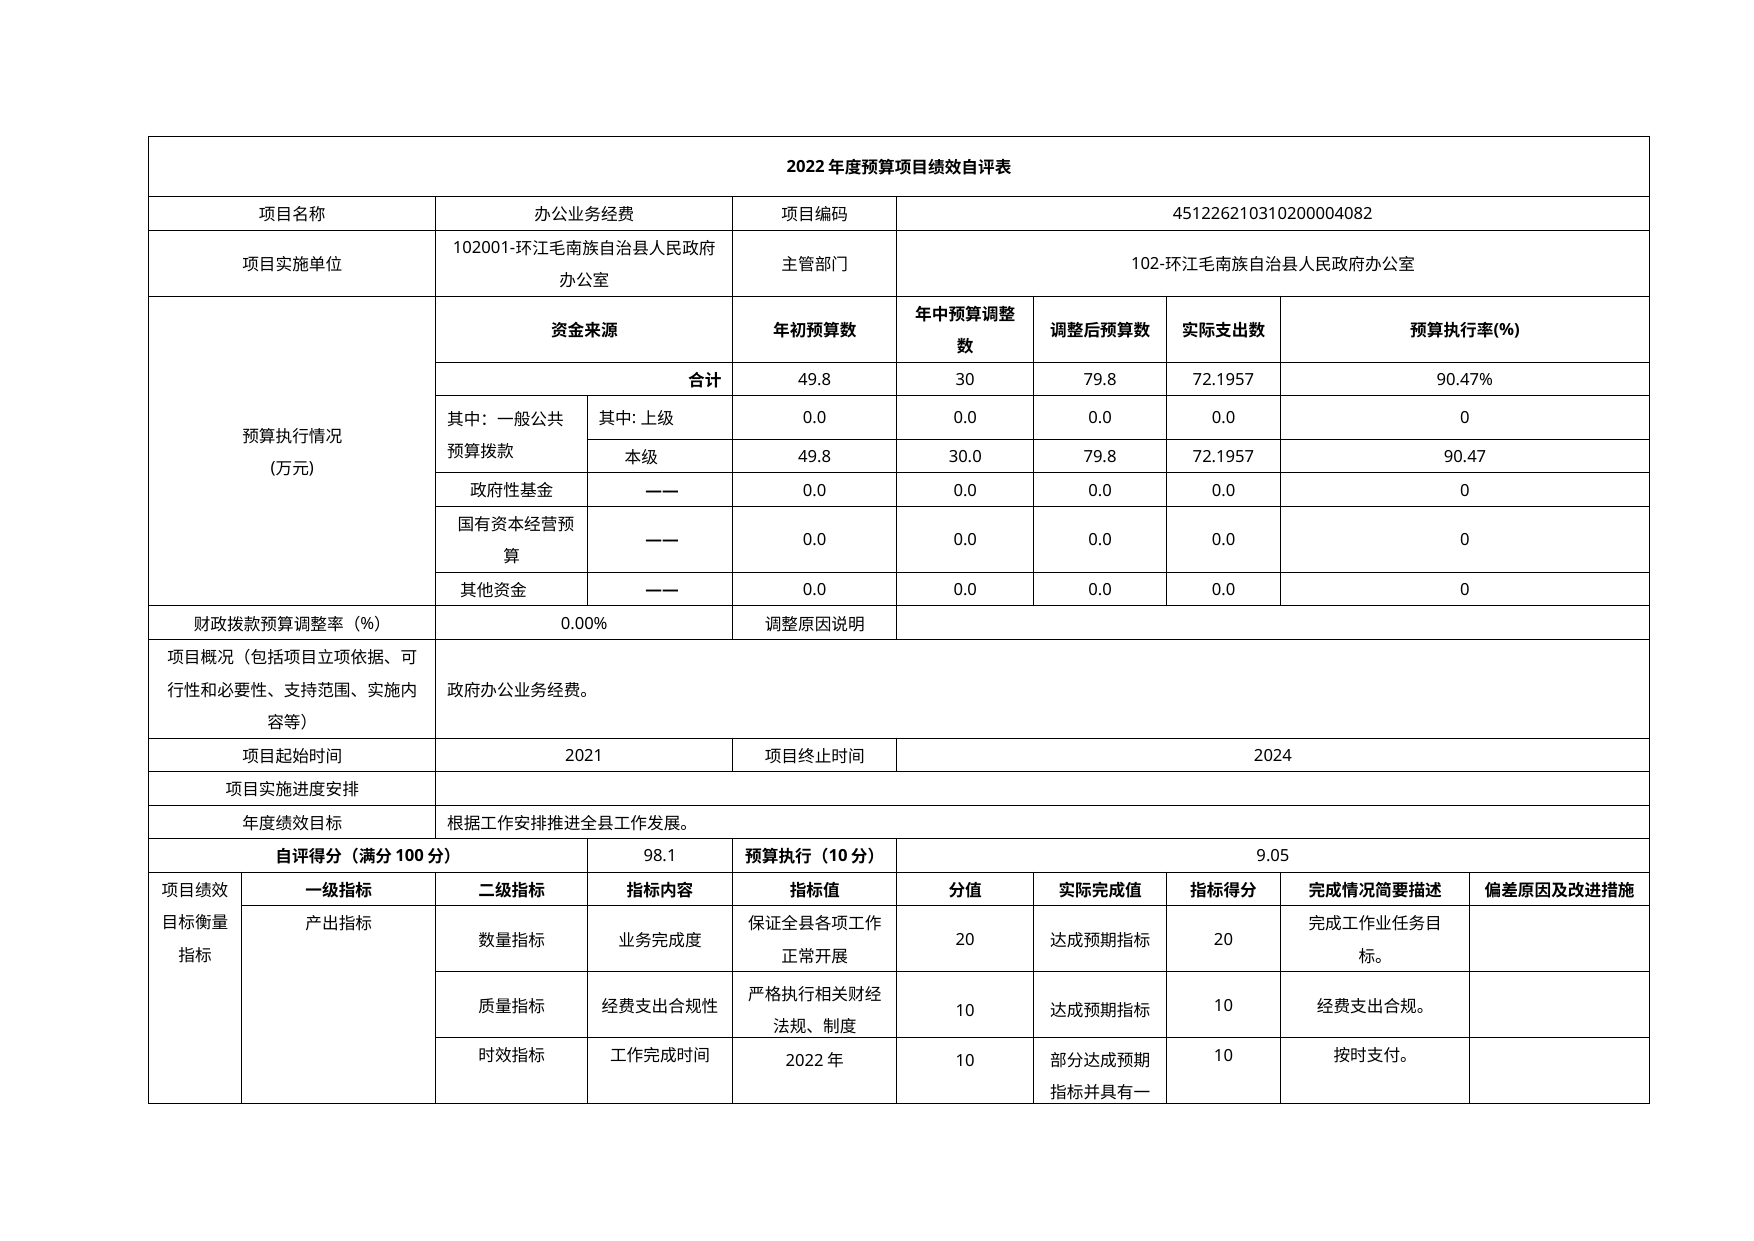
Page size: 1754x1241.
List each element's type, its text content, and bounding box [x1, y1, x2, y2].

table_cell 预算执行（10分） [733, 839, 896, 872]
table_cell 10 [1167, 1038, 1280, 1103]
table_cell 0.0 [897, 473, 1033, 506]
table_cell 49.8 [733, 363, 896, 395]
table_cell 达成预期指标 [1034, 972, 1166, 1037]
table_cell 分值 [897, 873, 1033, 905]
table_cell 项目名称 [149, 197, 435, 229]
table_cell 2022年 [733, 1038, 896, 1103]
table_cell 其中: 上级 [588, 396, 732, 439]
table_cell 2021 [436, 739, 732, 771]
table_cell 30.0 [897, 440, 1033, 472]
table_cell 0 [1281, 507, 1649, 572]
table_cell 严格执行相关财经法规、制度 [733, 972, 896, 1037]
table_cell 指标得分 [1167, 873, 1280, 905]
table_cell 保证全县各项工作正常开展 [733, 906, 896, 971]
table_cell 项目实施单位 [149, 231, 435, 296]
table_cell 0.0 [1034, 573, 1166, 605]
table_cell 0 [1281, 473, 1649, 506]
table_cell 部分达成预期指标并具有一定效果 [1034, 1038, 1166, 1103]
table_cell [436, 772, 1649, 804]
table_cell 产出指标 [242, 906, 435, 1103]
table_cell 政府性基金 [436, 473, 587, 506]
table_cell 0.0 [1167, 396, 1280, 439]
table_cell 98.1 [588, 839, 732, 872]
table_cell 0.0 [733, 573, 896, 605]
table_cell 0.0 [1167, 573, 1280, 605]
table_cell 0.00% [436, 606, 732, 639]
table_cell 二级指标 [436, 873, 587, 905]
table_cell 工作完成时间 [588, 1038, 732, 1103]
table_cell —— [588, 573, 732, 605]
table_cell 质量指标 [436, 972, 587, 1037]
table_cell 本级 [588, 440, 732, 472]
table_cell 0.0 [1034, 473, 1166, 506]
table_cell 根据工作安排推进全县工作发展。 [436, 806, 1649, 838]
table_cell 指标内容 [588, 873, 732, 905]
table_cell 项目终止时间 [733, 739, 896, 771]
table_cell 0 [1281, 573, 1649, 605]
table_cell [897, 606, 1649, 639]
table_cell 财政拨款预算调整率（%） [149, 606, 435, 639]
table_cell 数量指标 [436, 906, 587, 971]
table_cell 合计 [436, 363, 732, 395]
table_cell 2024 [897, 739, 1649, 771]
table_cell 按时支付。 [1281, 1038, 1469, 1103]
table_cell 其中：一般公共预算拨款 [436, 396, 587, 472]
table_cell 0.0 [733, 507, 896, 572]
table_cell 0.0 [1167, 473, 1280, 506]
table_cell 102001-环江毛南族自治县人民政府办公室 [436, 231, 732, 296]
table_cell 完成情况简要描述 [1281, 873, 1469, 905]
table_cell 90.47% [1281, 363, 1649, 395]
table_cell 达成预期指标 [1034, 906, 1166, 971]
table_cell 0.0 [733, 396, 896, 439]
table_cell 项目起始时间 [149, 739, 435, 771]
table_cell 0.0 [897, 573, 1033, 605]
table_cell 年度绩效目标 [149, 806, 435, 838]
table_cell 451226210310200004082 [897, 197, 1649, 229]
table_cell 国有资本经营预算 [436, 507, 587, 572]
table_cell 主管部门 [733, 231, 896, 296]
table_cell 自评得分（满分100分） [149, 839, 587, 872]
table_cell 项目概况（包括项目立项依据、可行性和必要性、支持范围、实施内容等） [149, 640, 435, 737]
table_cell 资金来源 [436, 297, 732, 362]
table_cell 一级指标 [242, 873, 435, 905]
table_cell 调整后预算数 [1034, 297, 1166, 362]
table_cell 79.8 [1034, 363, 1166, 395]
table_cell 0.0 [1034, 396, 1166, 439]
table_cell 时效指标 [436, 1038, 587, 1103]
table_cell 0.0 [1167, 507, 1280, 572]
table_cell 其他资金 [436, 573, 587, 605]
table_cell 0.0 [1034, 507, 1166, 572]
table_cell 完成工作业任务目标。 [1281, 906, 1469, 971]
table_cell 预算执行率(%) [1281, 297, 1649, 362]
table_cell 0.0 [897, 507, 1033, 572]
table_cell 业务完成度 [588, 906, 732, 971]
table_cell 9.05 [897, 839, 1649, 872]
table_cell 经费支出合规。 [1281, 972, 1469, 1037]
table_cell 10 [897, 972, 1033, 1037]
table_cell 指标值 [733, 873, 896, 905]
table_cell 30 [897, 363, 1033, 395]
table_cell 20 [897, 906, 1033, 971]
table_cell 10 [1167, 972, 1280, 1037]
table_cell 10 [897, 1038, 1033, 1103]
table_cell 102-环江毛南族自治县人民政府办公室 [897, 231, 1649, 296]
table_cell 项目实施进度安排 [149, 772, 435, 804]
table_cell 实际支出数 [1167, 297, 1280, 362]
table_cell —— [588, 473, 732, 506]
table_cell 偏差原因及改进措施 [1470, 873, 1649, 905]
table_cell [1470, 906, 1649, 971]
table_cell 0.0 [897, 396, 1033, 439]
table_cell [1470, 972, 1649, 1037]
table_cell 经费支出合规性 [588, 972, 732, 1037]
table_cell 实际完成值 [1034, 873, 1166, 905]
table_cell 90.47 [1281, 440, 1649, 472]
table_cell 政府办公业务经费。 [436, 640, 1649, 737]
table_header 2022年度预算项目绩效自评表 [149, 137, 1649, 196]
table_cell 72.1957 [1167, 363, 1280, 395]
table_cell 0.0 [733, 473, 896, 506]
table_cell 办公业务经费 [436, 197, 732, 229]
table_cell 预算执行情况 (万元) [149, 297, 435, 605]
table_cell 79.8 [1034, 440, 1166, 472]
table_cell [1470, 1038, 1649, 1103]
table_cell 20 [1167, 906, 1280, 971]
table_cell 0 [1281, 396, 1649, 439]
table_cell 项目绩效目标衡量指标 [149, 873, 241, 1103]
table_cell 72.1957 [1167, 440, 1280, 472]
table_cell 年中预算调整数 [897, 297, 1033, 362]
table_cell 年初预算数 [733, 297, 896, 362]
table_cell 49.8 [733, 440, 896, 472]
table_cell —— [588, 507, 732, 572]
table_cell 项目编码 [733, 197, 896, 229]
table_cell 调整原因说明 [733, 606, 896, 639]
